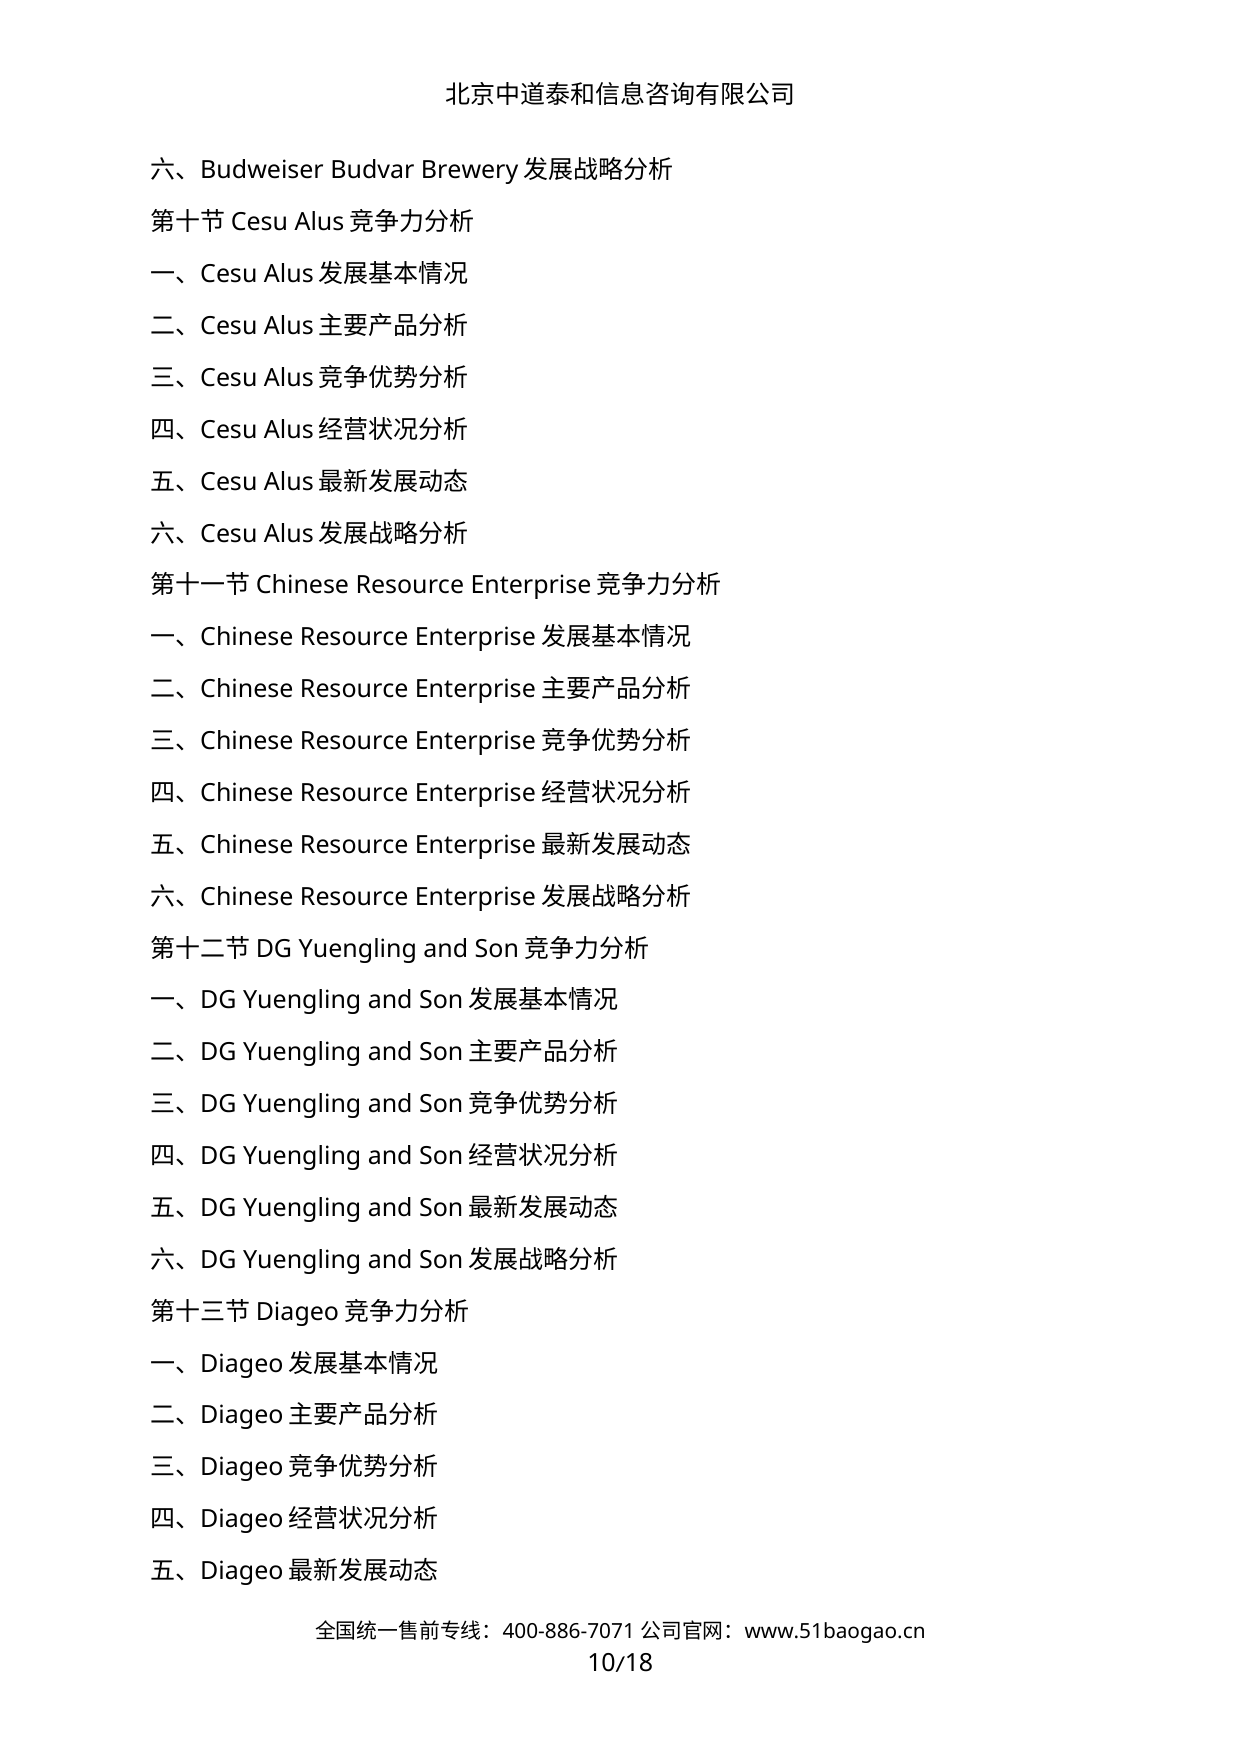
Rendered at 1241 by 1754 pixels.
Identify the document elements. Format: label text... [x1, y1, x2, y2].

text 二、Diageo主要产品分析 [150, 1395, 1090, 1431]
text 四、DG Yuengling and Son经营状况分析 [150, 1136, 1090, 1172]
text 六、DG Yuengling and Son发展战略分析 [150, 1239, 1090, 1276]
text 三、Diageo竞争优势分析 [150, 1447, 1090, 1483]
text 四、Cesu Alus经营状况分析 [150, 409, 1090, 446]
text 二、Cesu Alus主要产品分析 [150, 306, 1090, 342]
text 一、Chinese Resource Enterprise发展基本情况 [150, 617, 1090, 653]
text 一、DG Yuengling and Son发展基本情况 [150, 980, 1090, 1016]
text 五、Diageo最新发展动态 [150, 1551, 1090, 1587]
text 六、Budweiser Budvar Brewery发展战略分析 [150, 150, 1090, 186]
text 四、Diageo经营状况分析 [150, 1499, 1090, 1535]
text 三、DG Yuengling and Son竞争优势分析 [150, 1084, 1090, 1120]
text 五、Cesu Alus最新发展动态 [150, 461, 1090, 497]
text 五、DG Yuengling and Son最新发展动态 [150, 1187, 1090, 1224]
text 第十三节 Diageo竞争力分析 [150, 1291, 1090, 1327]
text 三、Chinese Resource Enterprise竞争优势分析 [150, 721, 1090, 757]
text 第十节 Cesu Alus竞争力分析 [150, 202, 1090, 238]
text 一、Diageo发展基本情况 [150, 1343, 1090, 1379]
text 五、Chinese Resource Enterprise最新发展动态 [150, 824, 1090, 861]
text 六、Cesu Alus发展战略分析 [150, 513, 1090, 549]
text 四、Chinese Resource Enterprise经营状况分析 [150, 772, 1090, 809]
text 第十一节 Chinese Resource Enterprise竞争力分析 [150, 565, 1090, 601]
text 三、Cesu Alus竞争优势分析 [150, 357, 1090, 394]
text 二、Chinese Resource Enterprise主要产品分析 [150, 669, 1090, 705]
text 六、Chinese Resource Enterprise发展战略分析 [150, 876, 1090, 912]
text 一、Cesu Alus发展基本情况 [150, 254, 1090, 290]
text 二、DG Yuengling and Son主要产品分析 [150, 1032, 1090, 1068]
text 第十二节 DG Yuengling and Son竞争力分析 [150, 928, 1090, 964]
